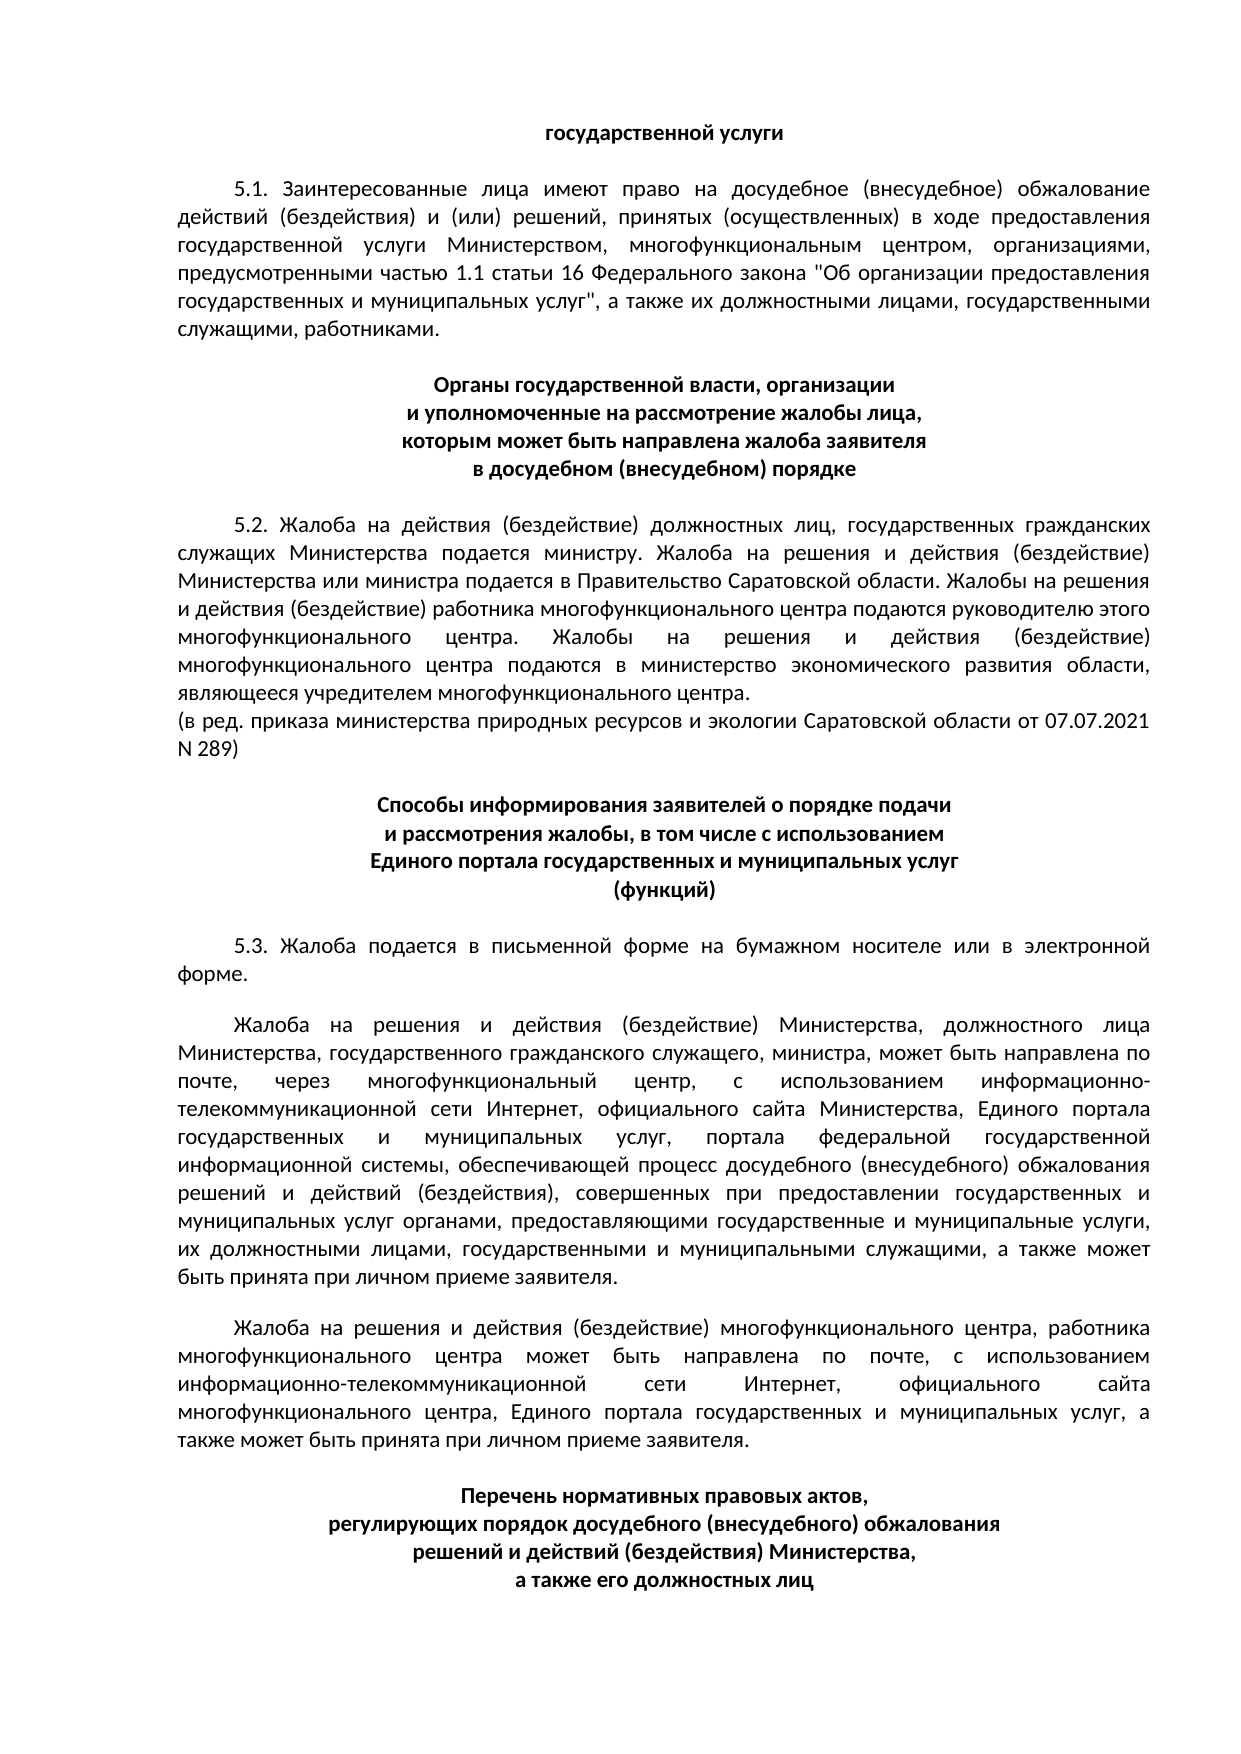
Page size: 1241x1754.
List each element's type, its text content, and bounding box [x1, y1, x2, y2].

text 5.2. Жалоба на действия (бездействие) должностных лиц, государственных гражданских служащих Министерства подается министру. Жалоба на решения и действия (бездействие) Министерства или министра подается в Правительство Саратовской области. Жалобы на решения и действия (бездействие) работника многофункционального центра подаются руководителю этого многофункционального центра. Жалобы на решения и действия (бездействие) многофункционального центра подаются в министерство экономического развития области, являющееся учредителем многофункционального центра. [177, 510, 1152, 707]
text Жалоба на решения и действия (бездействие) Министерства, должностного лица Министерства, государственного гражданского служащего, министра, может быть направлена по почте, через многофункциональный центр, с использованием информационно-телекоммуникационной сети Интернет, официального сайта Министерства, Единого портала государственных и муниципальных услуг, портала федеральной государственной информационной системы, обеспечивающей процесс досудебного (внесудебного) обжалования решений и действий (бездействия), совершенных при предоставлении государственных и муниципальных услуг органами, предоставляющими государственные и муниципальные услуги, их должностными лицами, государственными и муниципальными служащими, а также может быть принята при личном приеме заявителя. [177, 1010, 1152, 1290]
title которым может быть направлена жалоба заявителя [177, 426, 1152, 454]
title и уполномоченные на рассмотрение жалобы лица, [177, 398, 1152, 426]
title Перечень нормативных правовых актов, [177, 1481, 1152, 1509]
text 5.3. Жалоба подается в письменной форме на бумажном носителе или в электронной форме. [177, 931, 1152, 987]
title регулирующих порядок досудебного (внесудебного) обжалования [177, 1509, 1152, 1537]
title Единого портала государственных и муниципальных услуг [177, 847, 1152, 875]
title в досудебном (внесудебном) порядке [177, 454, 1152, 482]
title Органы государственной власти, организации [177, 370, 1152, 398]
text (в ред. приказа министерства природных ресурсов и экологии Саратовской области от 07.07.2021 N 289) [177, 707, 1152, 763]
title и рассмотрения жалобы, в том числе с использованием [177, 819, 1152, 847]
text 5.1. Заинтересованные лица имеют право на досудебное (внесудебное) обжалование действий (бездействия) и (или) решений, принятых (осуществленных) в ходе предоставления государственной услуги Министерством, многофункциональным центром, организациями, предусмотренными частью 1.1 статьи 16 Федерального закона "Об организации предоставления государственных и муниципальных услуг", а также их должностными лицами, государственными служащими, работниками. [177, 174, 1152, 342]
title а также его должностных лиц [177, 1565, 1152, 1593]
text Жалоба на решения и действия (бездействие) многофункционального центра, работника многофункционального центра может быть направлена по почте, с использованием информационно-телекоммуникационной сети Интернет, официального сайта многофункционального центра, Единого портала государственных и муниципальных услуг, а также может быть принята при личном приеме заявителя. [177, 1313, 1152, 1453]
title (функций) [177, 875, 1152, 903]
title Способы информирования заявителей о порядке подачи [177, 791, 1152, 819]
title государственной услуги [177, 118, 1152, 146]
title решений и действий (бездействия) Министерства, [177, 1537, 1152, 1565]
